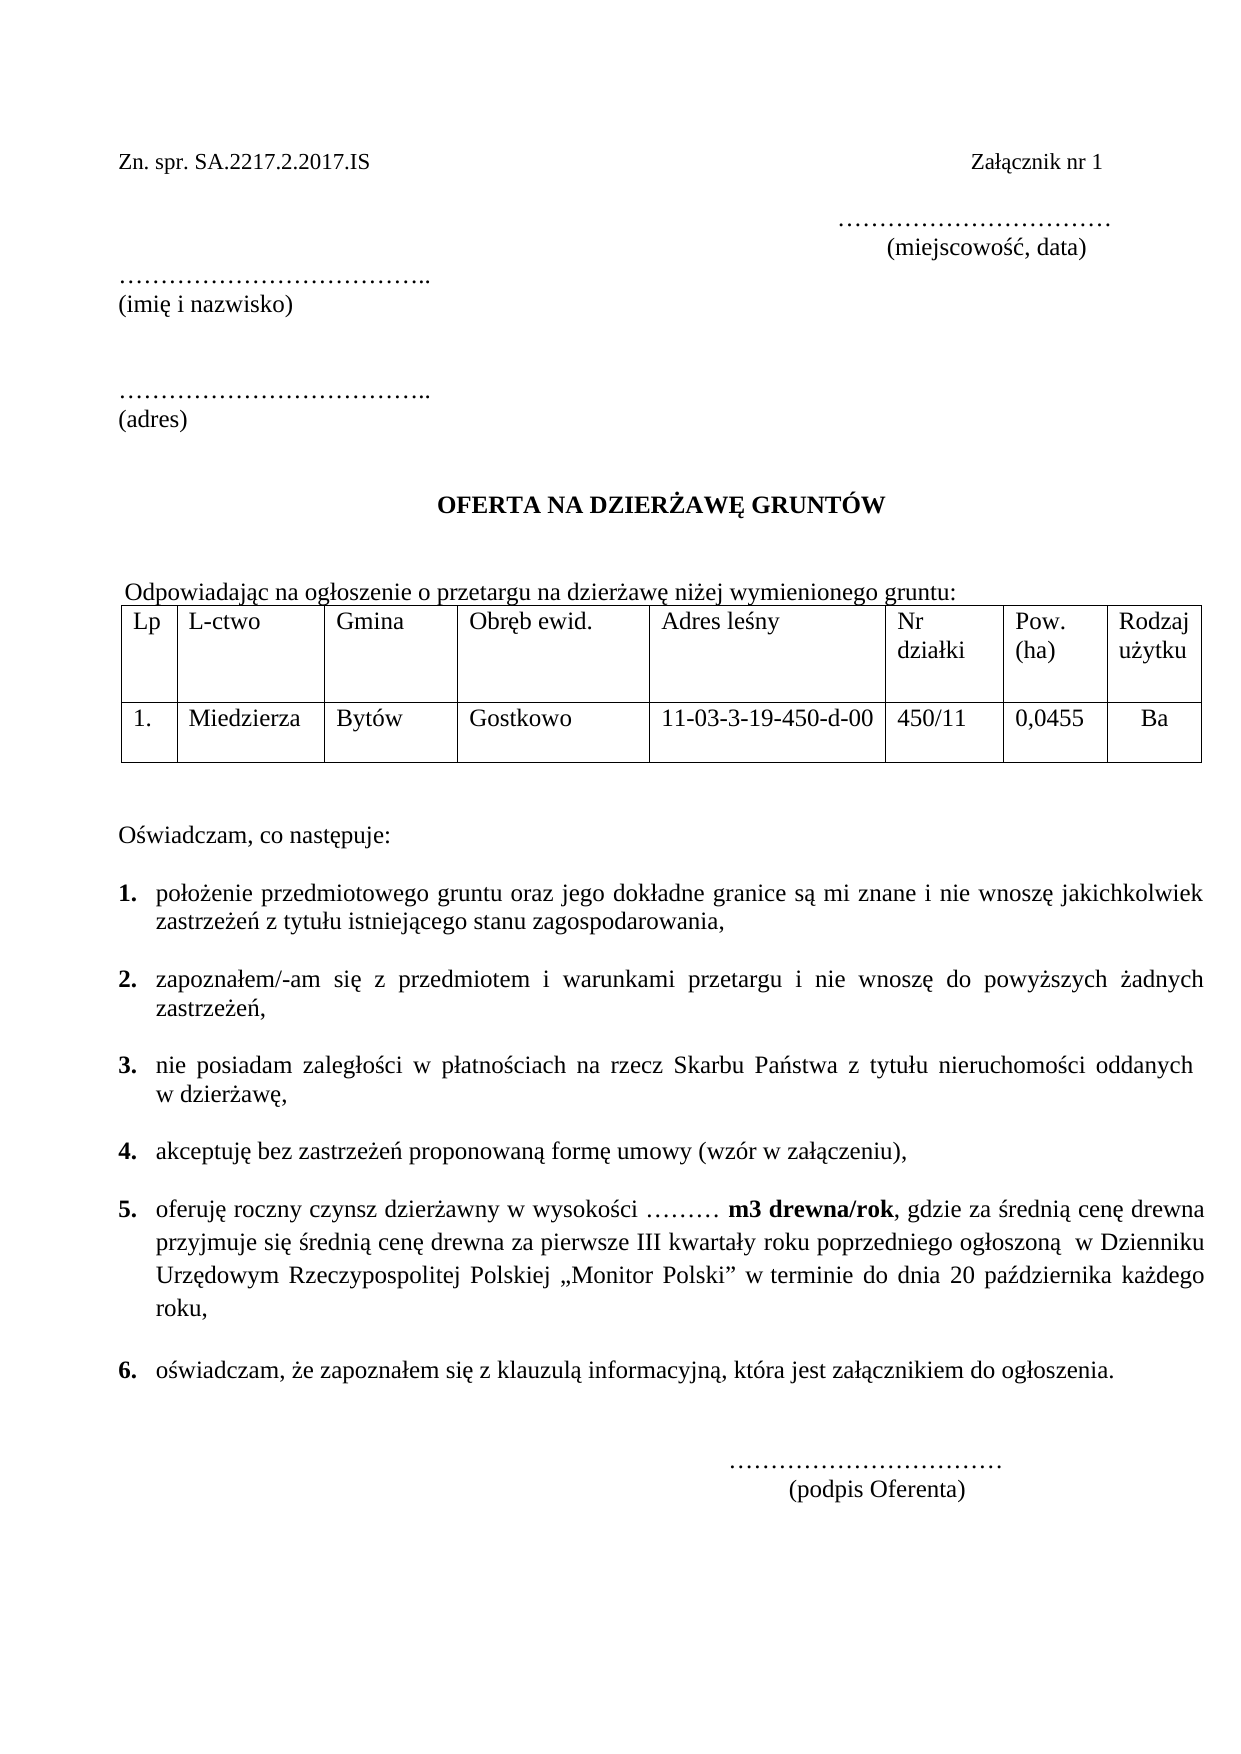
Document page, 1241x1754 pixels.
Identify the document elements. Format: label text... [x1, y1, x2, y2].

list nie posiadam zaległości w płatnościach na rzecz Skarbu Państwa z tytułu nieruchomości oddanych w dzierżawę, [118, 1050, 1205, 1108]
text …………………………… [118, 203, 1205, 232]
table_header L-ctwo [178, 606, 324, 702]
table_cell 450/11 [886, 703, 1003, 762]
list akceptuję bez zastrzeżeń proponowaną formę umowy (wzór w załączeniu), [118, 1136, 1205, 1165]
table_cell 1. [122, 703, 177, 762]
table_header Gmina [325, 606, 457, 702]
text (adres) [118, 404, 1205, 433]
table_header Rodzaj użytku [1108, 606, 1201, 702]
list oświadczam, że zapoznałem się z klauzulą informacyjną, która jest załącznikiem do ogłoszenia. [118, 1355, 1205, 1383]
text Odpowiadając na ogłoszenie o przetargu na dzierżawę niżej wymienionego gruntu: [118, 577, 1205, 605]
table_cell Miedzierza [178, 703, 324, 762]
text ……………………………….. [118, 260, 1205, 289]
text (podpis Oferenta) [118, 1474, 1205, 1503]
text Oświadczam, co następuje: [118, 820, 1205, 849]
list położenie przedmiotowego gruntu oraz jego dokładne granice są mi znane i nie wnoszę jakichkolwiek zastrzeżeń z tytułu istniejącego stanu zagospodarowania, [118, 878, 1205, 935]
table_cell 11-03-3-19-450-d-00 [650, 703, 885, 762]
table_header Lp [122, 606, 177, 702]
table_cell Ba [1108, 703, 1201, 762]
table_header Pow. (ha) [1004, 606, 1107, 702]
list zapoznałem/-am się z przedmiotem i warunkami przetargu i nie wnoszę do powyższych żadnych zastrzeżeń, [118, 964, 1205, 1021]
text ……………………………….. [118, 375, 1205, 404]
table_header Obręb ewid. [458, 606, 649, 702]
table_cell Bytów [325, 703, 457, 762]
text OFERTA NA DZIERŻAWĘ GRUNTÓW [88, 490, 1205, 519]
table_cell Gostkowo [458, 703, 649, 762]
text (imię i nazwisko) [118, 289, 1205, 318]
table_header Adres leśny [650, 606, 885, 702]
text (miejscowość, data) [118, 232, 1205, 260]
text Zn. spr. SA.2217.2.2017.IS Załącznik nr 1 [118, 148, 1205, 174]
table_header Nr działki [886, 606, 1003, 702]
list oferuję roczny czynsz dzierżawny w wysokości ……… m3 drewna/rok, gdzie za średnią cenę drewna przyjmuje się średnią cenę drewna za pierwsze III kwartały roku poprzedniego ogłoszoną w Dzienniku Urzędowym Rzeczypospolitej Polskiej „Monitor Polski” w terminie do dnia 20 października każdego roku, [118, 1194, 1205, 1322]
table_cell 0,0455 [1004, 703, 1107, 762]
text …………………………… [634, 1445, 1205, 1474]
